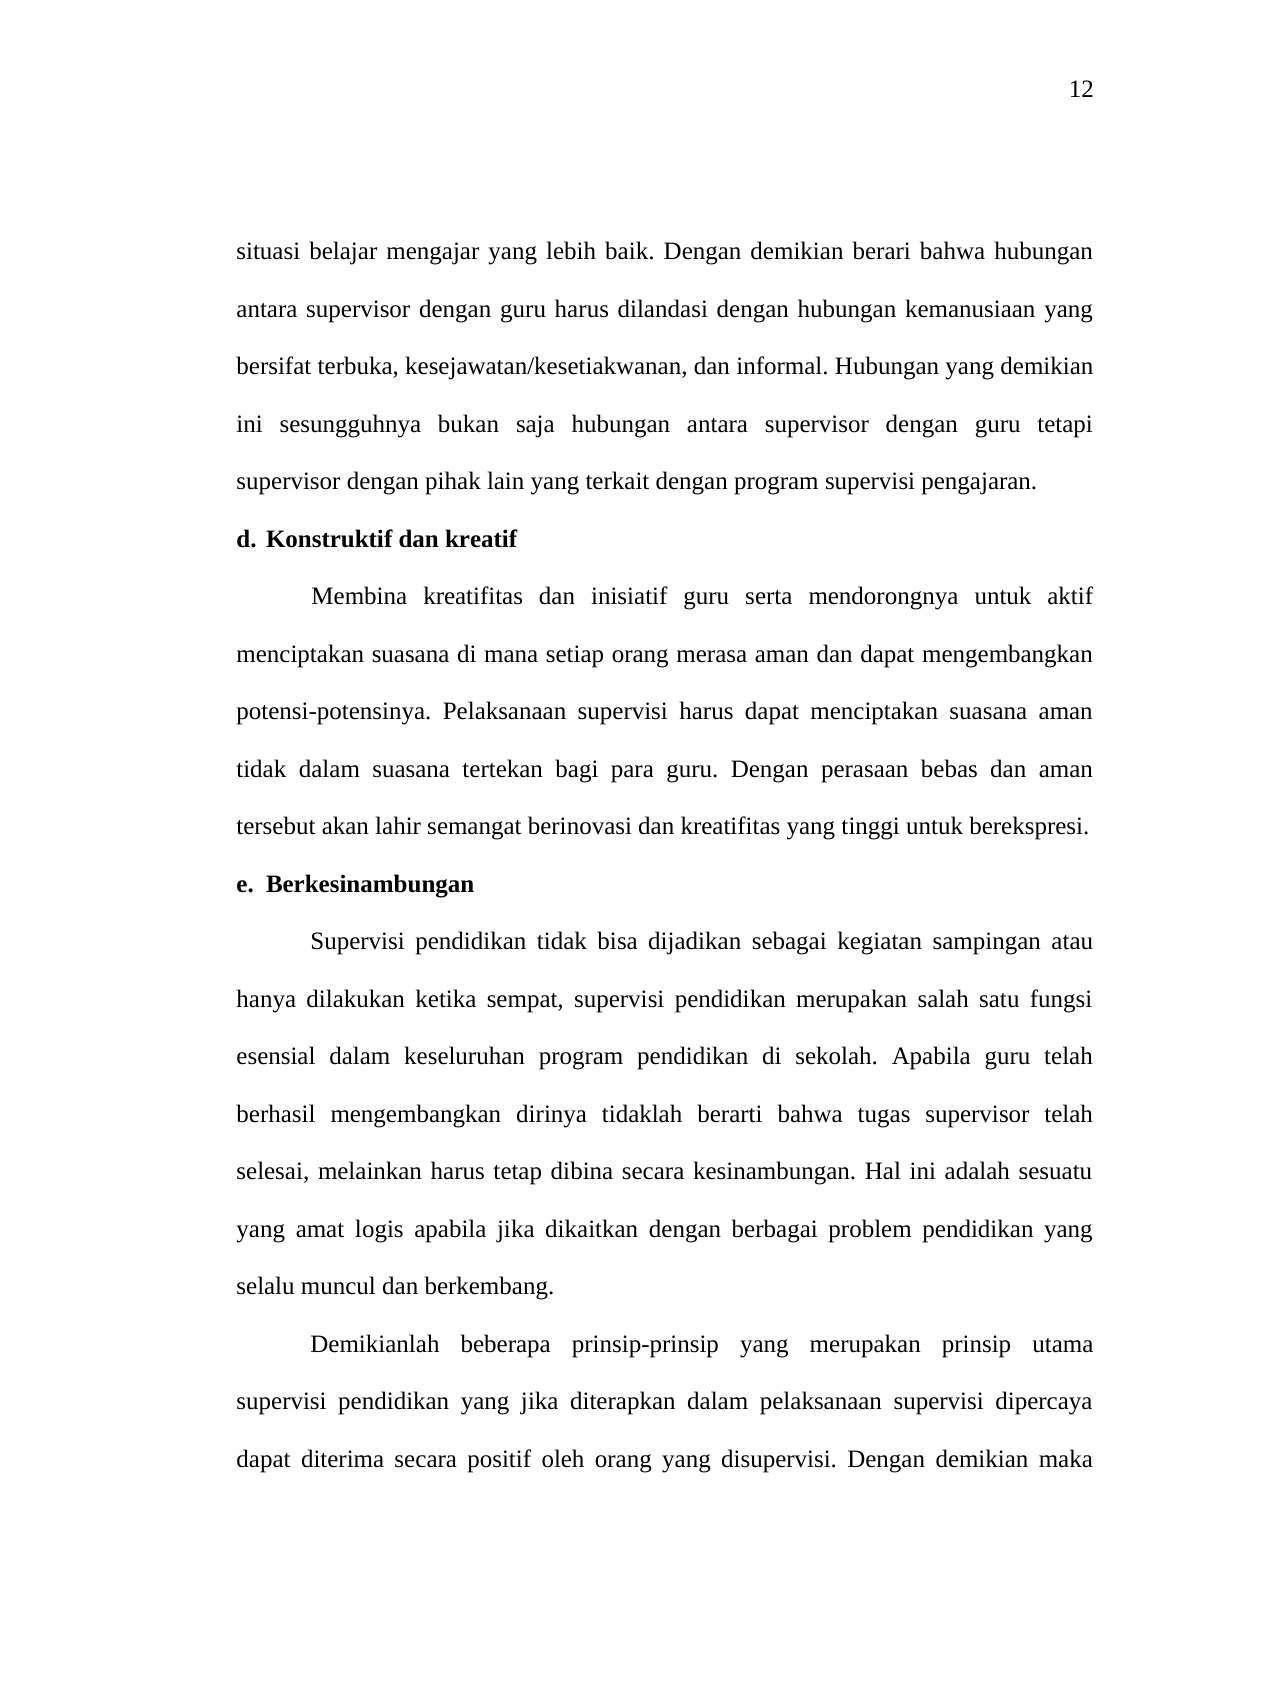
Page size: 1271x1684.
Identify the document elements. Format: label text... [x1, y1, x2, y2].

text Membina kreatifitas dan inisiatif guru serta mendorongnya untuk aktif menciptakan suasana di mana setiap orang merasa aman dan dapat mengembangkan potensi-potensinya. Pelaksanaan supervisi harus dapat menciptakan suasana aman tidak dalam suasana tertekan bagi para guru. Dengan perasaan bebas dan aman tersebut akan lahir semangat berinovasi dan kreatifitas yang tinggi untuk berekspresi. [236, 581, 1094, 840]
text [236, 236, 1094, 495]
text Supervisi pendidikan tidak bisa dijadikan sebagai kegiatan sampingan atau hanya dilakukan ketika sempat, supervisi pendidikan merupakan salah satu fungsi esensial dalam keseluruhan program pendidikan di sekolah. Apabila guru telah berhasil mengembangkan dirinya tidaklah berarti bahwa tugas supervisor telah selesai, melainkan harus tetap dibina secara kesinambungan. Hal ini adalah sesuatu yang amat logis apabila jika dikaitkan dengan berbagai problem pendidikan yang selalu muncul dan berkembang. [236, 926, 1094, 1300]
list Berkesinambungan [236, 869, 1094, 897]
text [236, 1329, 1094, 1472]
list Konstruktif dan kreatif [236, 524, 1094, 552]
